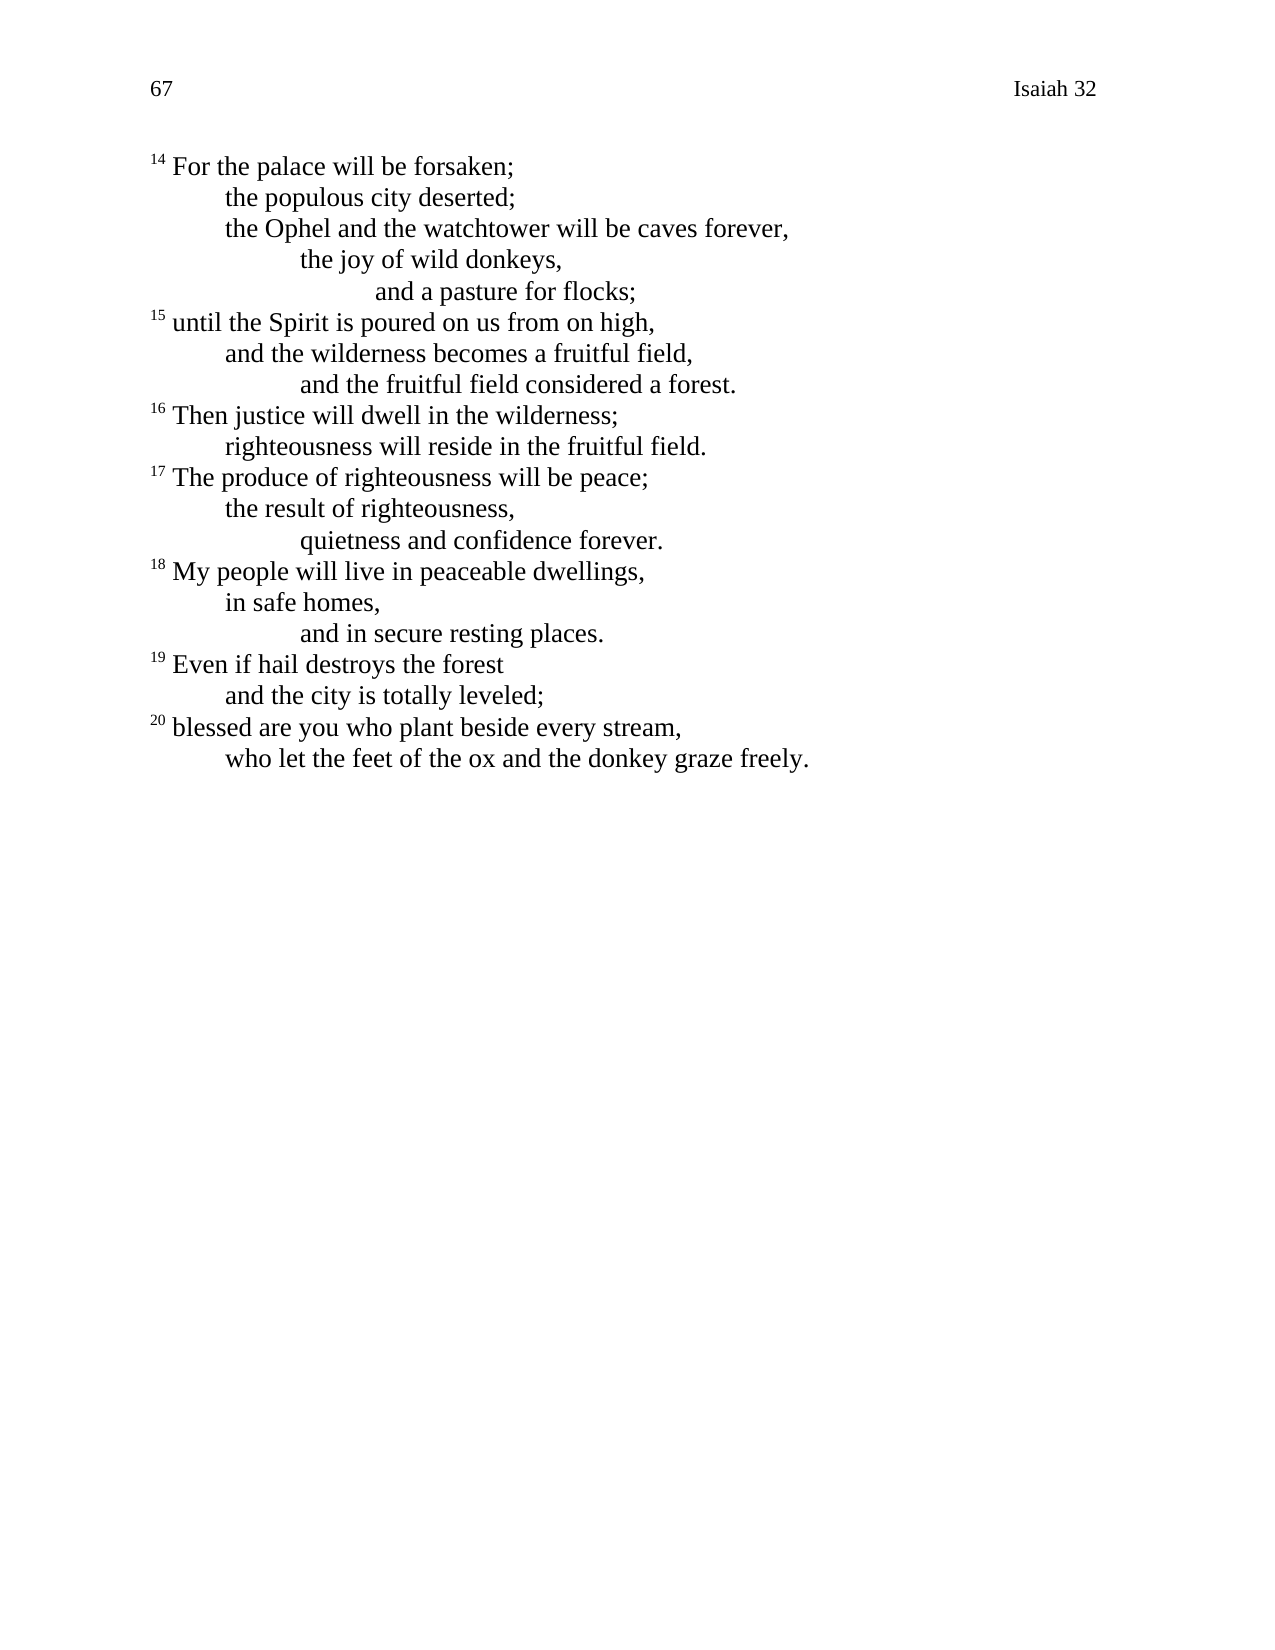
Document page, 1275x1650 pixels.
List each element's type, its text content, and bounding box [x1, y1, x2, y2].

text the Ophel and the watchtower will be caves forever, [150, 212, 1125, 243]
text 19 Even if hail destroys the forest [150, 648, 1125, 679]
text and the fruitful field considered a forest. [150, 368, 1125, 399]
text the populous city deserted; [150, 181, 1125, 212]
text 18 My people will live in peaceable dwellings, [150, 555, 1125, 586]
text and the wilderness becomes a fruitful field, [150, 337, 1125, 368]
text 17 The produce of righteousness will be peace; [150, 461, 1125, 493]
text quietness and confidence forever. [150, 524, 1125, 555]
text righteousness will reside in the fruitful field. [150, 430, 1125, 461]
text and in secure resting places. [150, 617, 1125, 648]
text the joy of wild donkeys, [150, 243, 1125, 274]
text and the city is totally leveled; [150, 679, 1125, 711]
text in safe homes, [150, 586, 1125, 617]
text 16 Then justice will dwell in the wilderness; [150, 399, 1125, 430]
text 15 until the Spirit is poured on us from on high, [150, 306, 1125, 337]
text who let the feet of the ox and the donkey graze freely. [150, 742, 1125, 773]
text 14 For the palace will be forsaken; [150, 150, 1125, 181]
text 20 blessed are you who plant beside every stream, [150, 711, 1125, 742]
text and a pasture for flocks; [150, 274, 1125, 306]
text the result of righteousness, [150, 493, 1125, 524]
